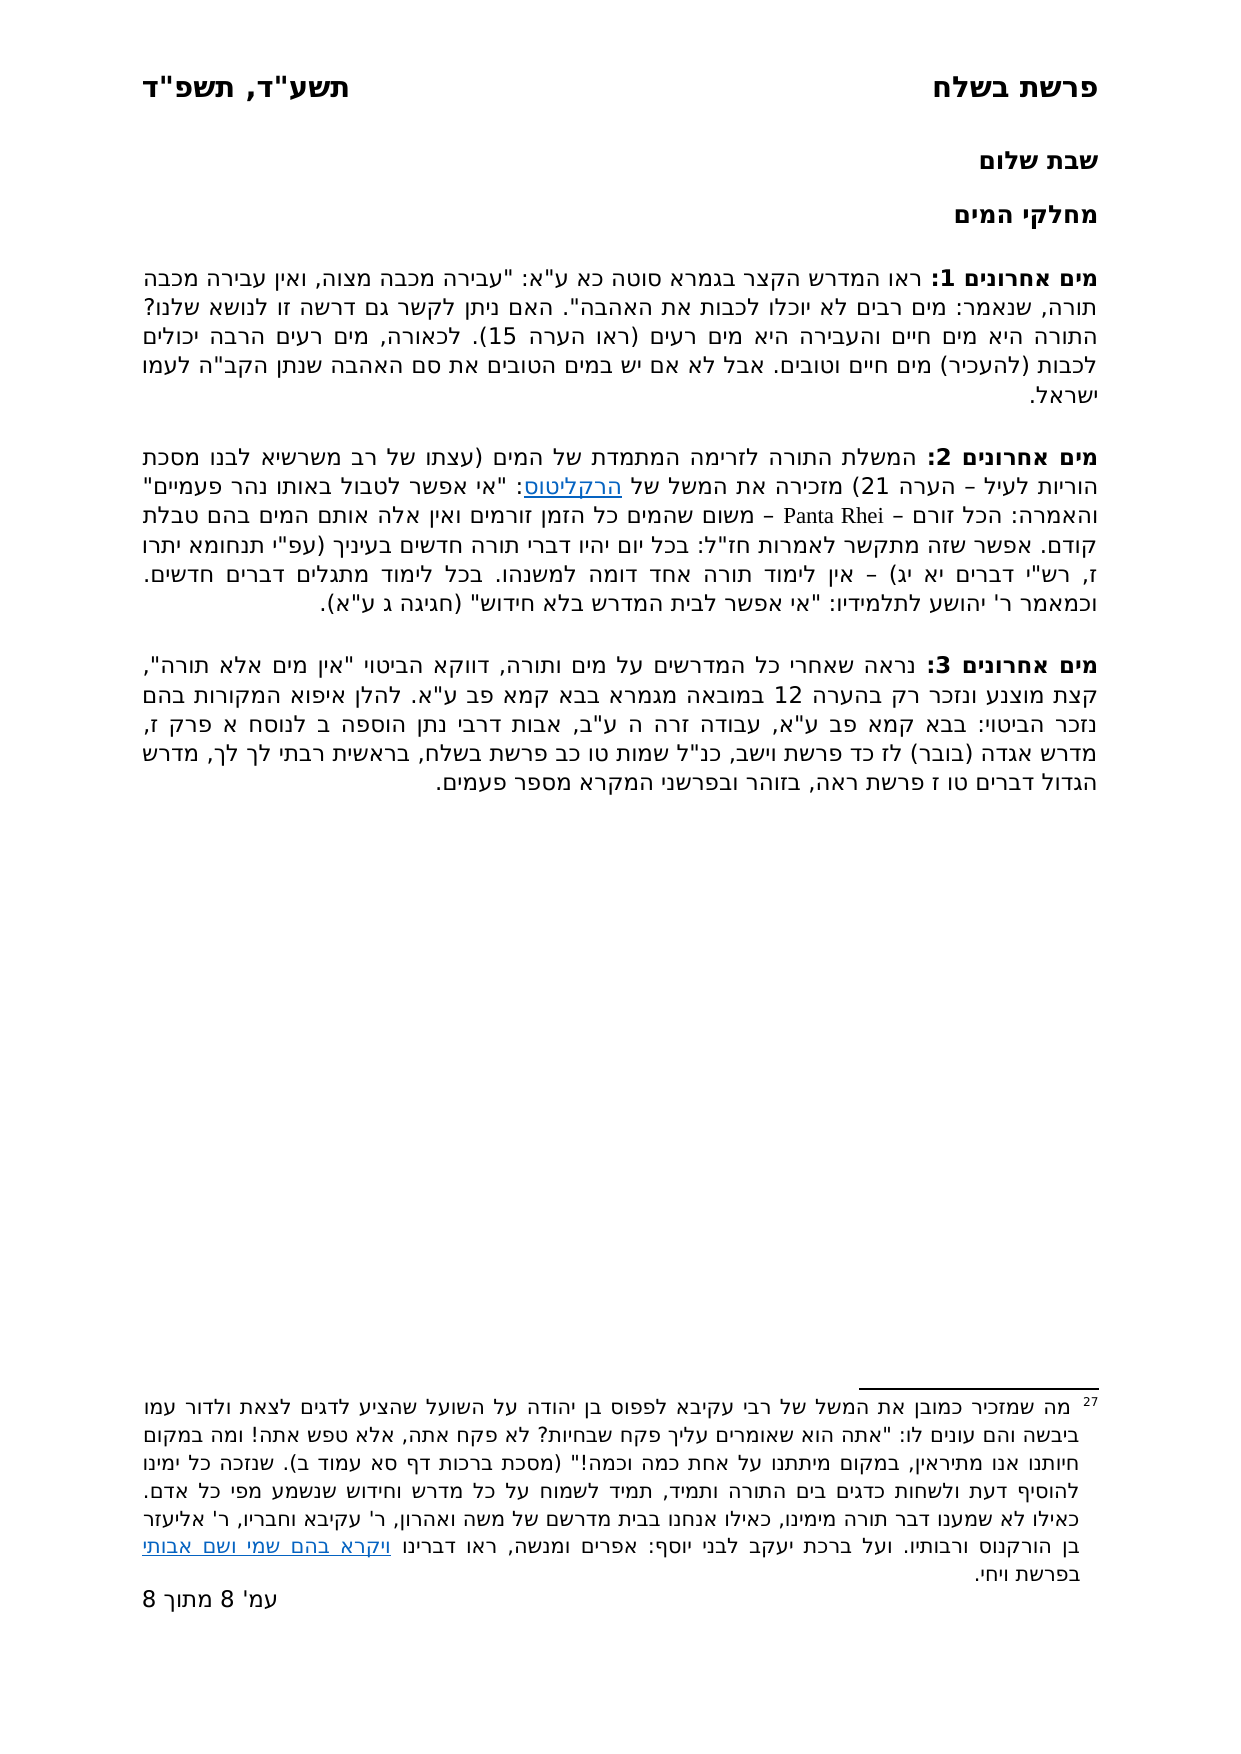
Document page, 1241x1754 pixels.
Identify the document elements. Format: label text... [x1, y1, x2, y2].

text מחלקי המים [142, 196, 1098, 229]
text מים אחרונים 1: ראו המדרש הקצר בגמרא סוטה כא ע"א: "עבירה מכבה מצוה, ואין עבירה מכבה תורה, שנאמר: מים רבים לא יוכלו לכבות את האהבה". האם ניתן לקשר גם דרשה זו לנושא שלנו? התורה היא מים חיים והעבירה היא מים רעים (ראו הערה 15). לכאורה, מים רעים הרבה יכולים לכבות (להעכיר) מים חיים וטובים. אבל לא אם יש במים הטובים את סם האהבה שנתן הקב"ה לעמו ישראל. [142, 263, 1098, 408]
text מים אחרונים 3: נראה שאחרי כל המדרשים על מים ותורה, דווקא הביטוי "אין מים אלא תורה", קצת מוצנע ונזכר רק בהערה 12 במובאה מגמרא בבא קמא פב ע"א. להלן איפוא המקורות בהם נזכר הביטוי: בבא קמא פב ע"א, עבודה זרה ה ע"ב, אבות דרבי נתן הוספה ב לנוסח א פרק ז, מדרש אגדה (בובר) לז כד פרשת וישב, כנ"ל שמות טו כב פרשת בשלח, בראשית רבתי לך לך, מדרש הגדול דברים טו ז פרשת ראה, בזוהר ובפרשני המקרא מספר פעמים. [142, 650, 1098, 796]
text שבת שלום [142, 142, 1098, 175]
text מים אחרונים 2: המשלת התורה לזרימה המתמדת של המים (עצתו של רב משרשיא לבנו מסכת הוריות לעיל – הערה 21) מזכירה את המשל של הרקליטוס: "אי אפשר לטבול באותו נהר פעמיים" והאמרה: הכל זורם – Panta Rhei – משום שהמים כל הזמן זורמים ואין אלה אותם המים בהם טבלת קודם. אפשר שזה מתקשר לאמרות חז"ל: בכל יום יהיו דברי תורה חדשים בעיניך (עפ"י תנחומא יתרו ז, רש"י דברים יא יג) – אין לימוד תורה אחד דומה למשנהו. בכל לימוד מתגלים דברים חדשים. וכמאמר ר' יהושע לתלמידיו: "אי אפשר לבית המדרש בלא חידוש" (חגיגה ג ע"א). [142, 442, 1098, 617]
